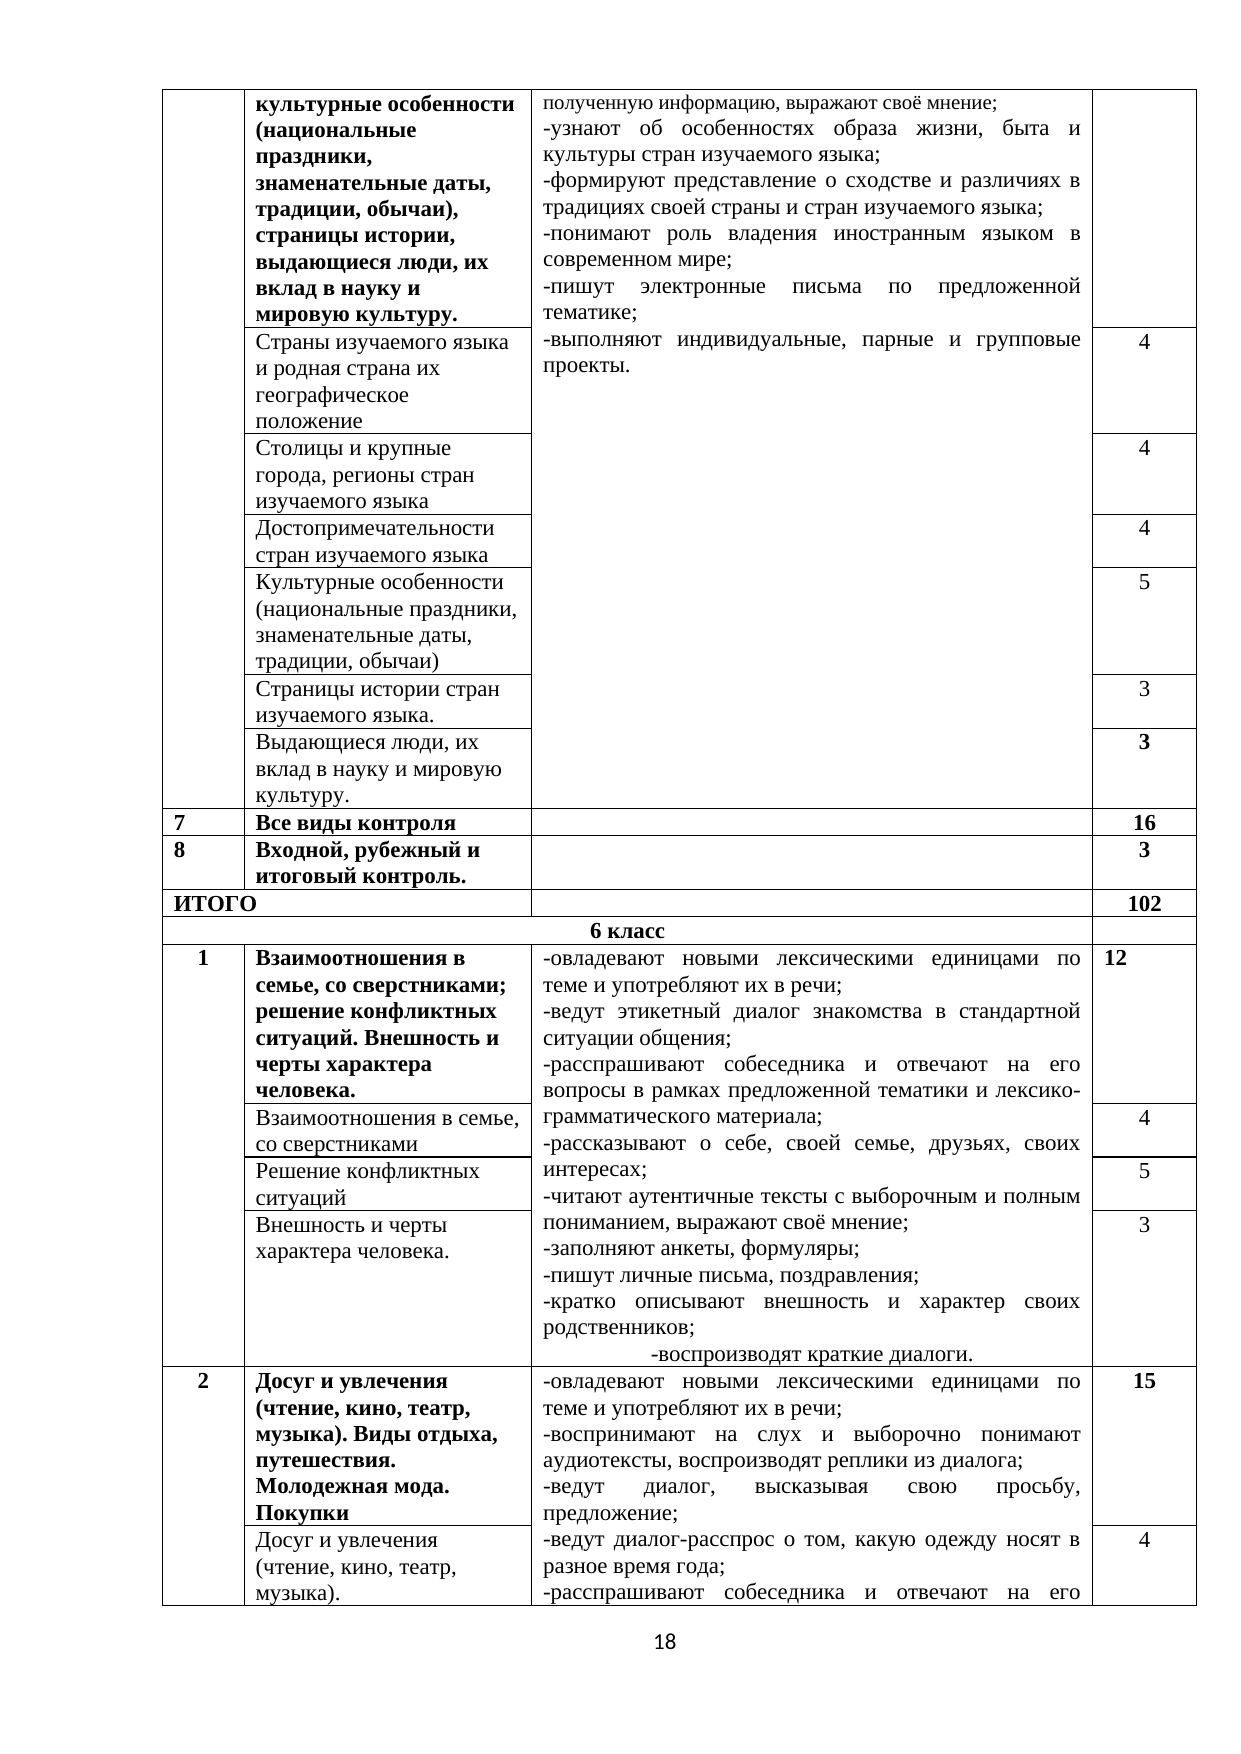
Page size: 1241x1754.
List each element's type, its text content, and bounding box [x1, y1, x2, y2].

table_cell [1093, 917, 1196, 943]
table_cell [245, 90, 531, 327]
table_cell Внешность и черты характера человека. [245, 1211, 531, 1366]
table_cell 2 [163, 1367, 244, 1605]
table_cell 7 [163, 90, 244, 807]
table_cell 6 класс [163, 917, 1092, 943]
table_cell 4 [1093, 1104, 1196, 1156]
table_cell Досуг и увлечения (чтение, кино, театр, музыка). [245, 1526, 531, 1605]
table_cell 15 [1093, 1367, 1196, 1525]
table_cell 4 [1093, 515, 1196, 567]
table_cell Досуг и увлечения (чтение, кино, театр, музыка). Виды отдыха, путешествия. Молодежная мода. Покупки [245, 1367, 531, 1525]
table_cell 16 [1093, 809, 1196, 835]
table_cell 5 [1093, 568, 1196, 674]
table_cell [532, 809, 1092, 835]
table_cell Входной, рубежный и итоговый контроль. [245, 836, 531, 889]
table_cell Все виды контроля [245, 809, 531, 835]
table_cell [532, 90, 1092, 807]
table_cell Культурные особенности (национальные праздники, знаменательные даты, традиции, обычаи) [245, 568, 531, 674]
table_cell 3 [1093, 836, 1196, 889]
table_cell 23 [1093, 90, 1196, 327]
table_cell Решение конфликтных ситуаций [245, 1158, 531, 1210]
table_cell 3 [1093, 729, 1196, 807]
table_cell 3 [1093, 1211, 1196, 1366]
table_cell 4 [1093, 328, 1196, 433]
table_cell 7 [163, 809, 244, 835]
table_cell Столицы и крупные города, регионы стран изучаемого языка [245, 434, 531, 513]
table_cell Взаимоотношения в семье, со сверстниками [245, 1104, 531, 1156]
table_cell 102 [1093, 890, 1196, 916]
table_cell 1 [163, 945, 244, 1366]
table_cell -овладевают новыми лексическими единицами по теме и употребляют их в речи; -воспринимают на слух и выборочно понимают аудиотексты, воспроизводят реплики из диалога; -ведут диалог, высказывая свою просьбу, предложение; -ведут диалог-расспрос о том, какую одежду носят в разное время года; -расспрашивают собеседника и отвечают на его вопросы, запрашивают нужную информацию; -описывают тематические картинки; -начинают, ведут и заканчивают диалог в стандартной ситуации в магазине; -читают и полностью понимают содержание аутентичного текста по теме (электронное письмо, рекламный буклет, диалоги по теме, описание фильма); -пишут личное письмо-открытку с опорой на образец с употреблением формул речевого этикета. [532, 1367, 1092, 1605]
table_cell Достопримечательности стран изучаемого языка [245, 515, 531, 567]
table_cell 3 [1093, 675, 1196, 727]
table_cell 4 [1093, 434, 1196, 513]
table_cell 8 [163, 836, 244, 889]
table_cell Страны изучаемого языка и родная страна их географическое положение [245, 328, 531, 433]
table_cell 12 [1093, 945, 1196, 1103]
table_cell Страницы истории стран изучаемого языка. [245, 675, 531, 727]
table_cell Выдающиеся люди, их вклад в науку и мировую культуру. [245, 729, 531, 807]
table_cell [532, 836, 1092, 889]
table_cell ИТОГО [163, 890, 531, 916]
table_cell 5 [1093, 1158, 1196, 1210]
table_cell [532, 890, 1092, 916]
table_cell Взаимоотношения в семье, со сверстниками; решение конфликтных ситуаций. Внешность и черты характера человека. [245, 945, 531, 1103]
table_cell 4 [1093, 1526, 1196, 1605]
table_cell -овладевают новыми лексическими единицами по теме и употребляют их в речи; -ведут этикетный диалог знакомства в стандартной ситуации общения; -расспрашивают собеседника и отвечают на его вопросы в рамках предложенной тематики и лексико-грамматического материала; -рассказывают о себе, своей семье, друзьях, своих интересах; -читают аутентичные тексты с выборочным и полным пониманием, выражают своё мнение; -заполняют анкеты, формуляры; -пишут личные письма, поздравления; -кратко описывают внешность и характер своих родственников; -воспроизводят краткие диалоги. [532, 945, 1092, 1366]
